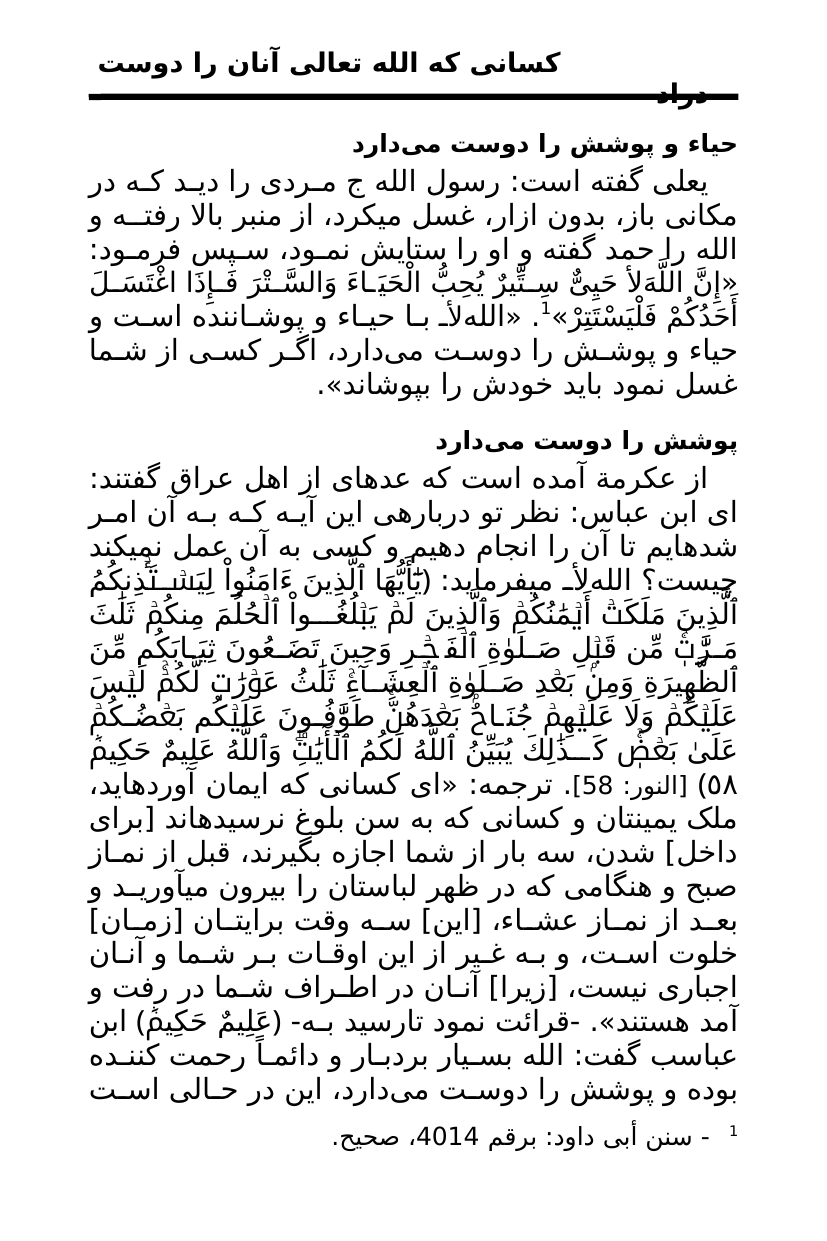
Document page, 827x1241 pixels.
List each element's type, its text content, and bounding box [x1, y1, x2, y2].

text یعلی گفته است: رسول الله ج مردی را دید که در مکانی باز، بدون ازار، غسل میکرد، از منبر بالا رفته و الله را حمد گفته و او را ستایش نمود، سپس فرمود: «إِنَّ اللَّهَﻷ حَيِىٌّ سِتِّيرٌ يُحِبُّ الْحَيَاءَ وَالسَّتْرَ فَإِذَا اغْتَسَلَ أَحَدُكُمْ فَلْيَسْتَتِرْ». «اللهﻷ با حیاء و پوشاننده است و حیاء و پوشش را دوست می‌دارد، اگر کسی از شما غسل نمود باید خودش را بپوشاند». [89, 164, 738, 401]
text حیاء و پوشش را دوست می‌دارد [89, 129, 738, 158]
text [89, 461, 738, 1107]
text پوشش را دوست می‌دارد [89, 426, 738, 455]
